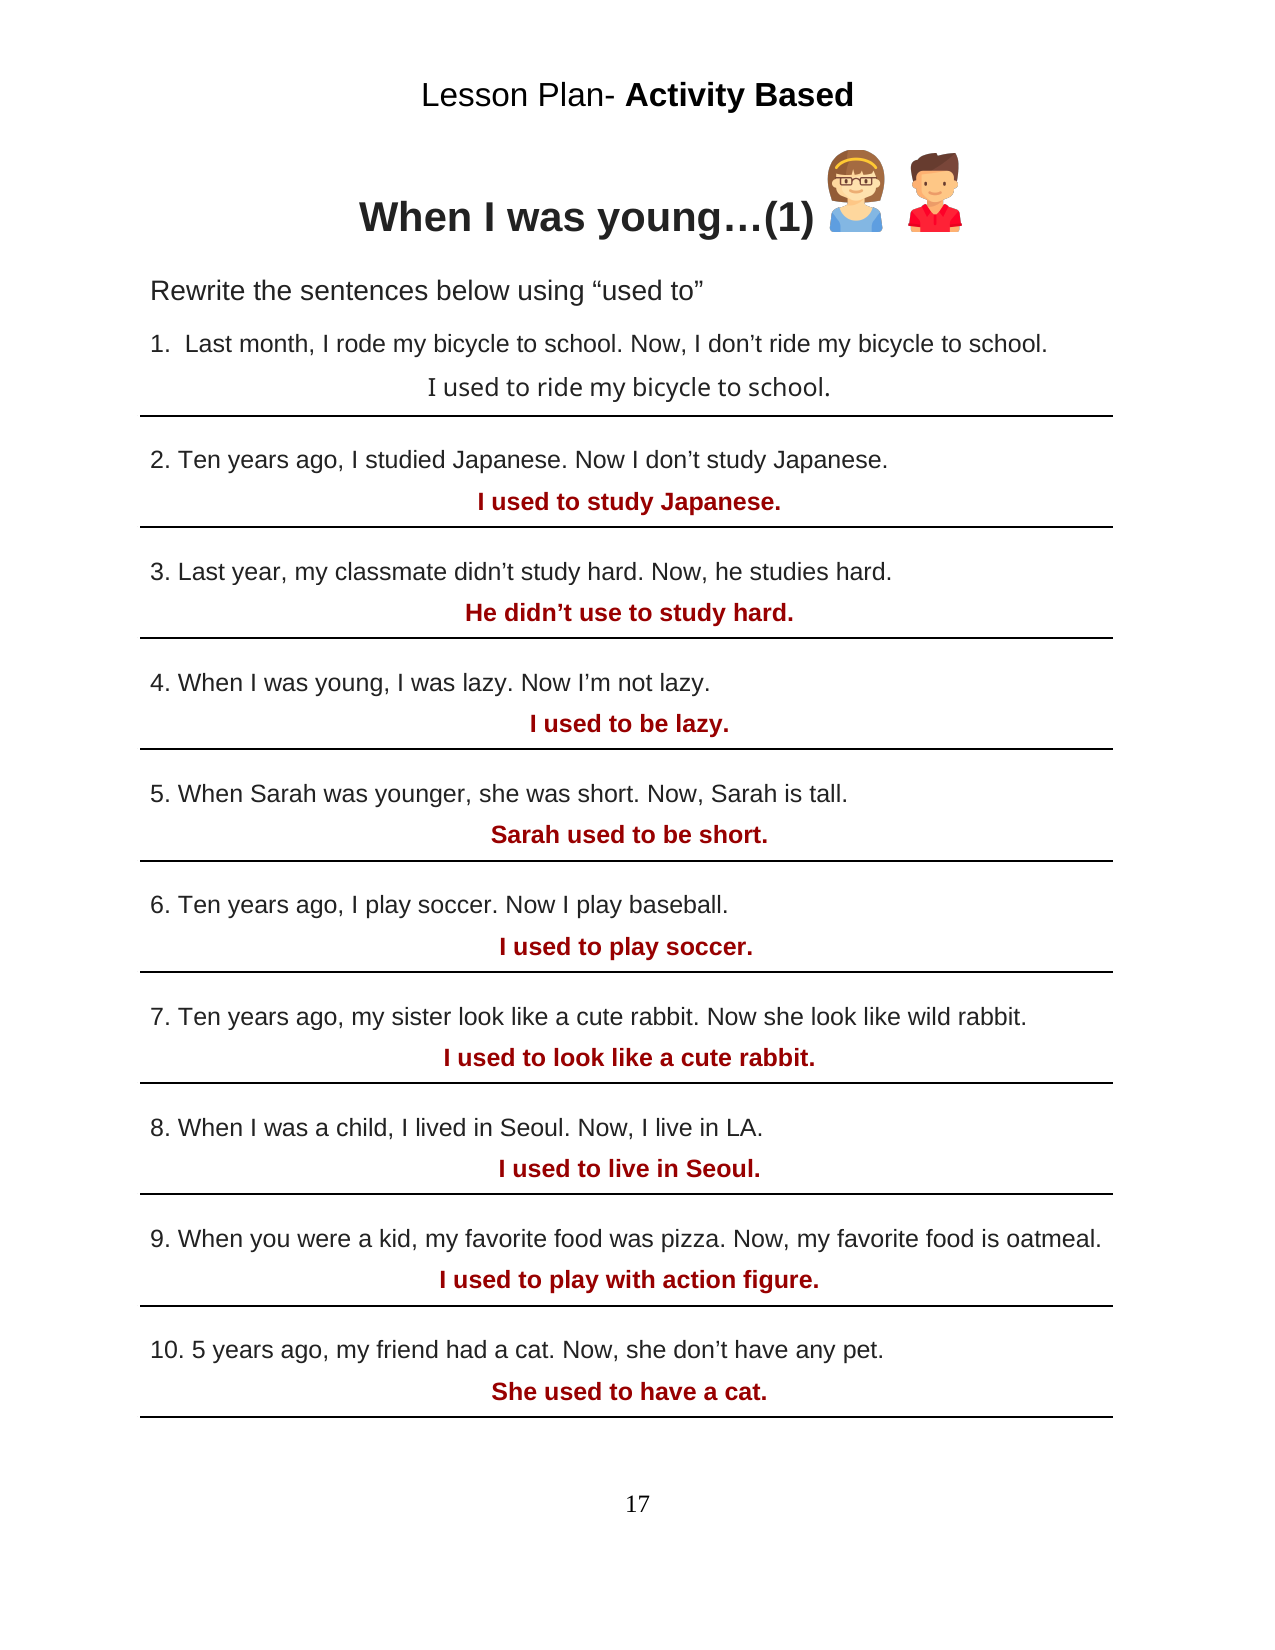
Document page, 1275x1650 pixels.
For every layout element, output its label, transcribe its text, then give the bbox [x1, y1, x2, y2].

table_header She used to have a cat. [140, 1366, 1113, 1416]
text 2. Ten years ago, I studied Japanese. Now I don’t study Japanese. [150, 445, 1125, 474]
text 1. Last month, I rode my bicycle to school. Now, I don’t ride my bicycle to school. [150, 329, 1125, 357]
table_header I used to live in Seoul. [140, 1144, 1113, 1193]
table_header I used to play soccer. [140, 921, 1113, 971]
table_header Sarah used to be short. [140, 810, 1113, 859]
table_header I used to ride my bicycle to school. [140, 360, 1113, 414]
table_header I used to play with action figure. [140, 1255, 1113, 1304]
table_header I used to look like a cute rabbit. [140, 1033, 1113, 1082]
table_header I used to be lazy. [140, 699, 1113, 748]
text Rewrite the sentences below using “used to” [150, 274, 1125, 306]
text 9. When you were a kid, my favorite food was pizza. Now, my favorite food is oatmeal. [150, 1224, 1125, 1253]
text 8. When I was a child, I lived in Seoul. Now, I live in LA. [150, 1113, 1125, 1142]
text 3. Last year, my classmate didn’t study hard. Now, he studies hard. [150, 557, 1125, 585]
text 4. When I was young, I was lazy. Now I’m not lazy. [150, 668, 1125, 697]
text 6. Ten years ago, I play soccer. Now I play baseball. [150, 890, 1125, 919]
text 5. When Sarah was younger, she was short. Now, Sarah is tall. [150, 779, 1125, 808]
text 10. 5 years ago, my friend had a cat. Now, she don’t have any pet. [150, 1335, 1125, 1364]
picture [815, 150, 974, 232]
table_header I used to study Japanese. [140, 476, 1113, 526]
table_header He didn’t use to study hard. [140, 588, 1113, 637]
text 7. Ten years ago, my sister look like a cute rabbit. Now she look like wild rabbit. [150, 1002, 1125, 1030]
text When I was young…(1) [150, 150, 1125, 240]
